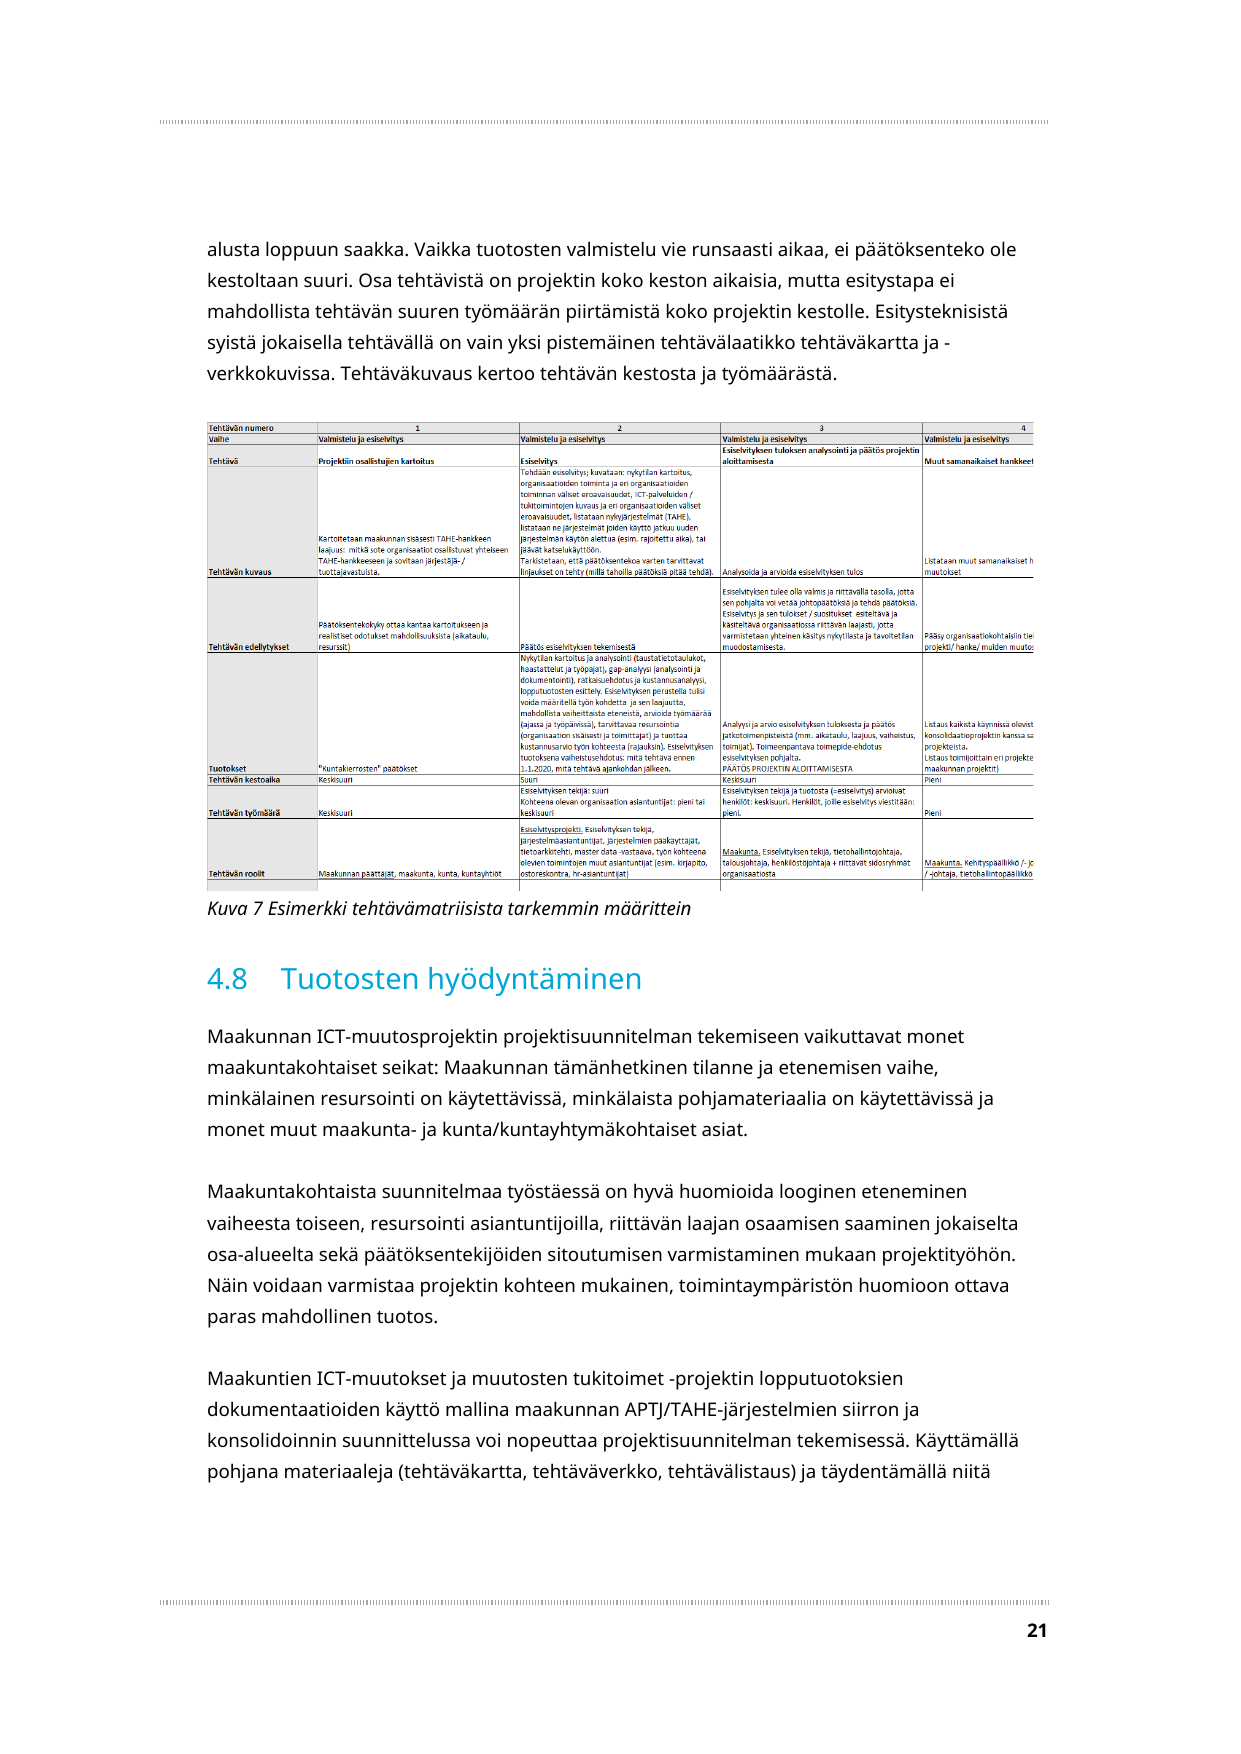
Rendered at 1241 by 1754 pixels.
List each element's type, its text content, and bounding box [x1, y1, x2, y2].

text Maakunnan ICT-muutosprojektin projektisuunnitelman tekemiseen vaikuttavat monet maakuntakohtaiset seikat: Maakunnan tämänhetkinen tilanne ja etenemisen vaihe, minkälainen resursointi on käytettävissä, minkälaista pohjamateriaalia on käytettävissä ja monet muut maakunta- ja kunta/kuntayhtymäkohtaiset asiat. [207, 1024, 1033, 1142]
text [207, 236, 1033, 386]
text Maakuntakohtaista suunnitelmaa työstäessä on hyvä huomioida looginen eteneminen vaiheesta toiseen, resursointi asiantuntijoilla, riittävän laajan osaamisen saaminen jokaiselta osa-alueelta sekä päätöksentekijöiden sitoutumisen varmistaminen mukaan projektityöhön. Näin voidaan varmistaa projektin kohteen mukainen, toimintaympäristön huomioon ottava paras mahdollinen tuotos. [207, 1179, 1033, 1328]
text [207, 1365, 1033, 1484]
picture [206, 422, 1034, 891]
text Kuva 7 Esimerkki tehtävämatriisista tarkemmin määrittein [207, 896, 1033, 921]
subtitle Tuotosten hyödyntäminen [207, 959, 1033, 998]
